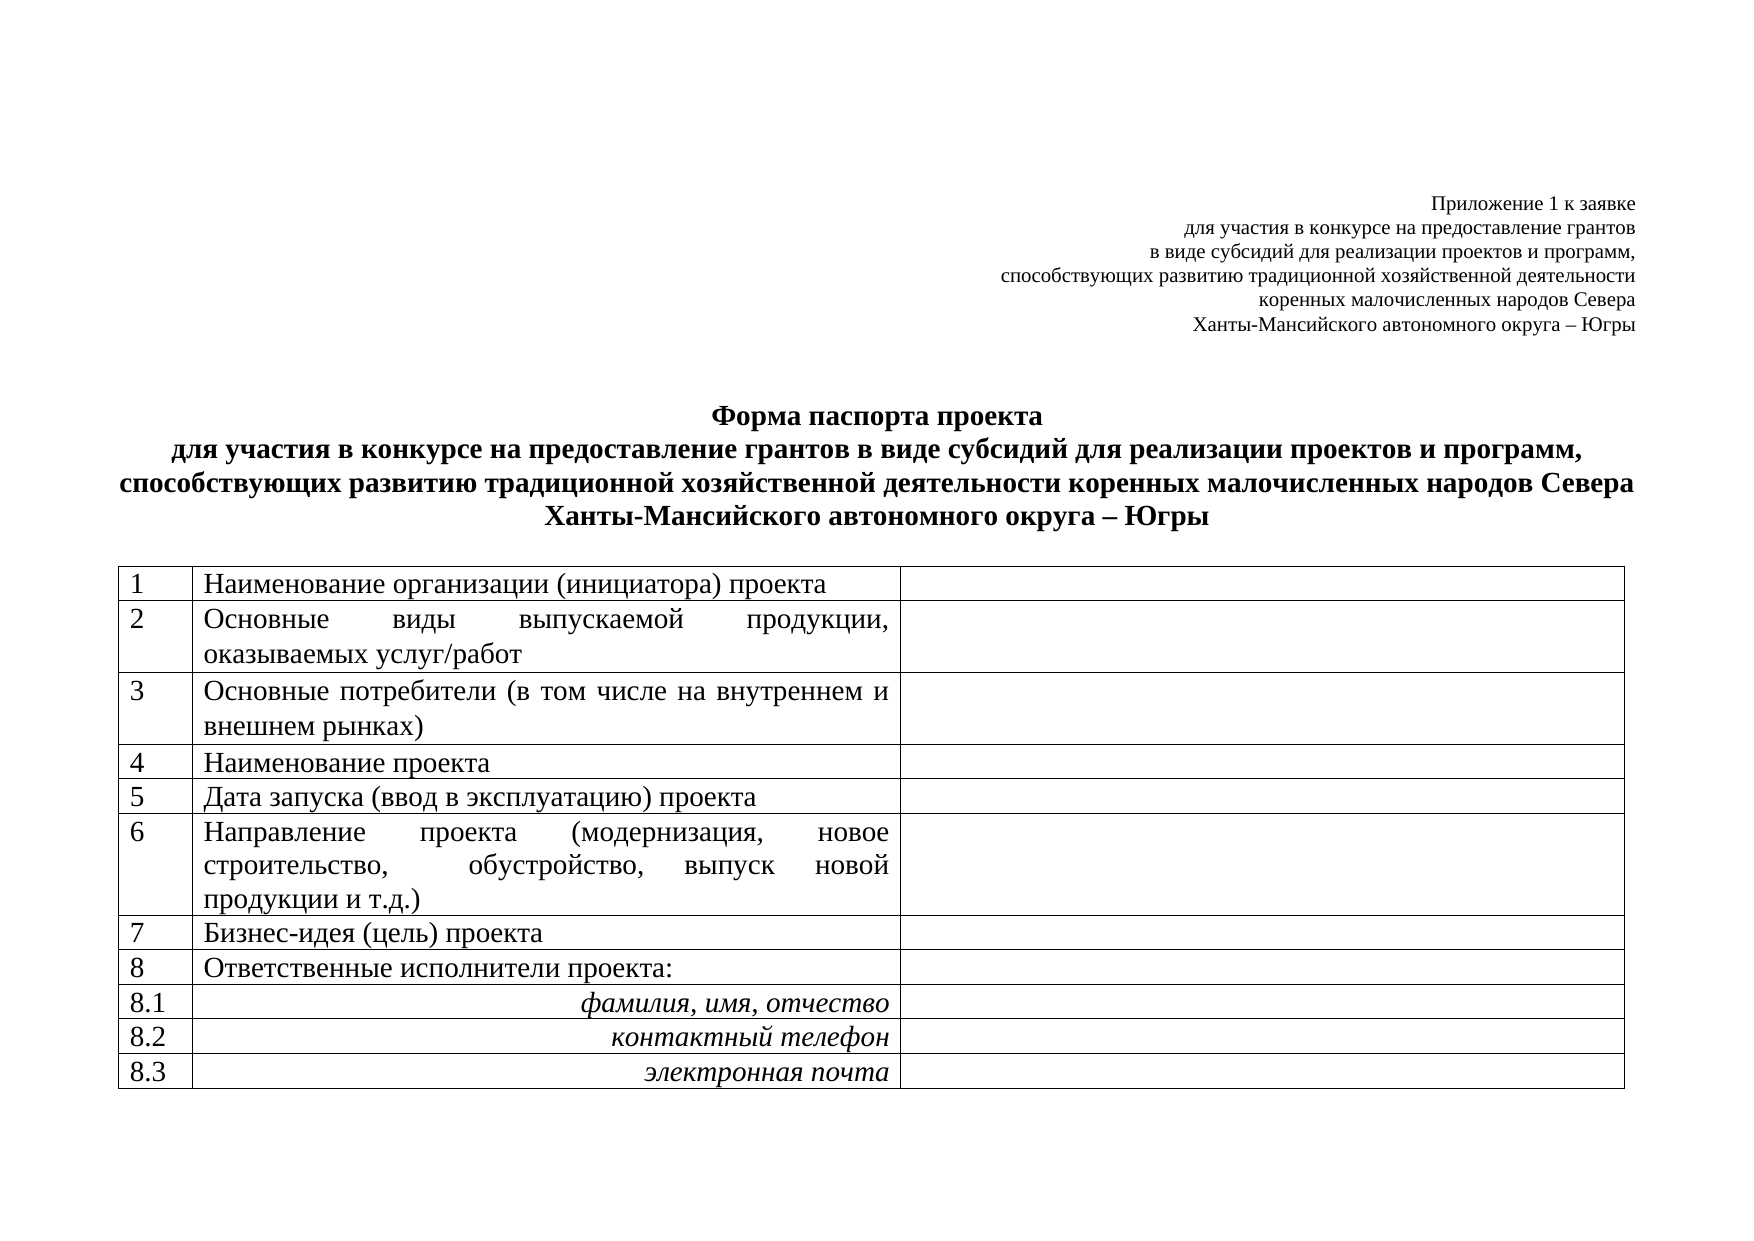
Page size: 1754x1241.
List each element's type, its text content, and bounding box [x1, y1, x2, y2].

table_cell [901, 1019, 1624, 1053]
text Форма паспорта проекта [118, 398, 1636, 431]
table_cell 6 [119, 814, 192, 914]
table_header [901, 567, 1624, 600]
table_cell 4 [119, 745, 192, 778]
text Приложение 1 к заявке [118, 191, 1636, 215]
table_cell [901, 1054, 1624, 1087]
table_cell 8.1 [119, 985, 192, 1018]
table_cell контактный телефон [193, 1019, 900, 1053]
table_cell 5 [119, 779, 192, 813]
text в виде субсидий для реализации проектов и программ, [118, 239, 1636, 263]
text способствующих развитию традиционной хозяйственной деятельности [118, 263, 1636, 287]
text коренных малочисленных народов Севера [118, 287, 1636, 311]
text для участия в конкурсе на предоставление грантов [118, 215, 1636, 239]
table_cell 8.3 [119, 1054, 192, 1087]
table_cell [901, 916, 1624, 949]
table_cell Наименование проекта [193, 745, 900, 778]
table_cell 2 [119, 601, 192, 672]
table_cell Основные потребители (в том числе на внутреннем и внешнем рынках) [193, 673, 900, 744]
text Ханты-Мансийского автономного округа – Югры [118, 311, 1636, 336]
table_cell [901, 601, 1624, 672]
table_header Наименование организации (инициатора) проекта [193, 567, 900, 600]
text для участия в конкурсе на предоставление грантов в виде субсидий для реализации проектов и программ, способствующих развитию традиционной хозяйственной деятельности коренных малочисленных народов Севера Ханты-Мансийского автономного округа – Югры [118, 431, 1636, 532]
table_cell [901, 779, 1624, 813]
table_cell Бизнес-идея (цель) проекта [193, 916, 900, 949]
table_cell электронная почта [193, 1054, 900, 1087]
table_cell [901, 950, 1624, 984]
table_cell 3 [119, 673, 192, 744]
table_cell Направление проекта (модернизация, новое строительство, обустройство, выпуск новой продукции и т.д.) [193, 814, 900, 914]
table_cell Ответственные исполнители проекта: [193, 950, 900, 984]
table_cell [901, 985, 1624, 1018]
table_cell Дата запуска (ввод в эксплуатацию) проекта [193, 779, 900, 813]
table_cell [901, 745, 1624, 778]
table_cell [901, 673, 1624, 744]
table_cell [901, 814, 1624, 914]
table_cell 8.2 [119, 1019, 192, 1053]
table_cell Основные виды выпускаемой продукции, оказываемых услуг/работ [193, 601, 900, 672]
table_cell 8 [119, 950, 192, 984]
table_header 1 [119, 567, 192, 600]
table_cell 7 [119, 916, 192, 949]
table_cell фамилия, имя, отчество [193, 985, 900, 1018]
